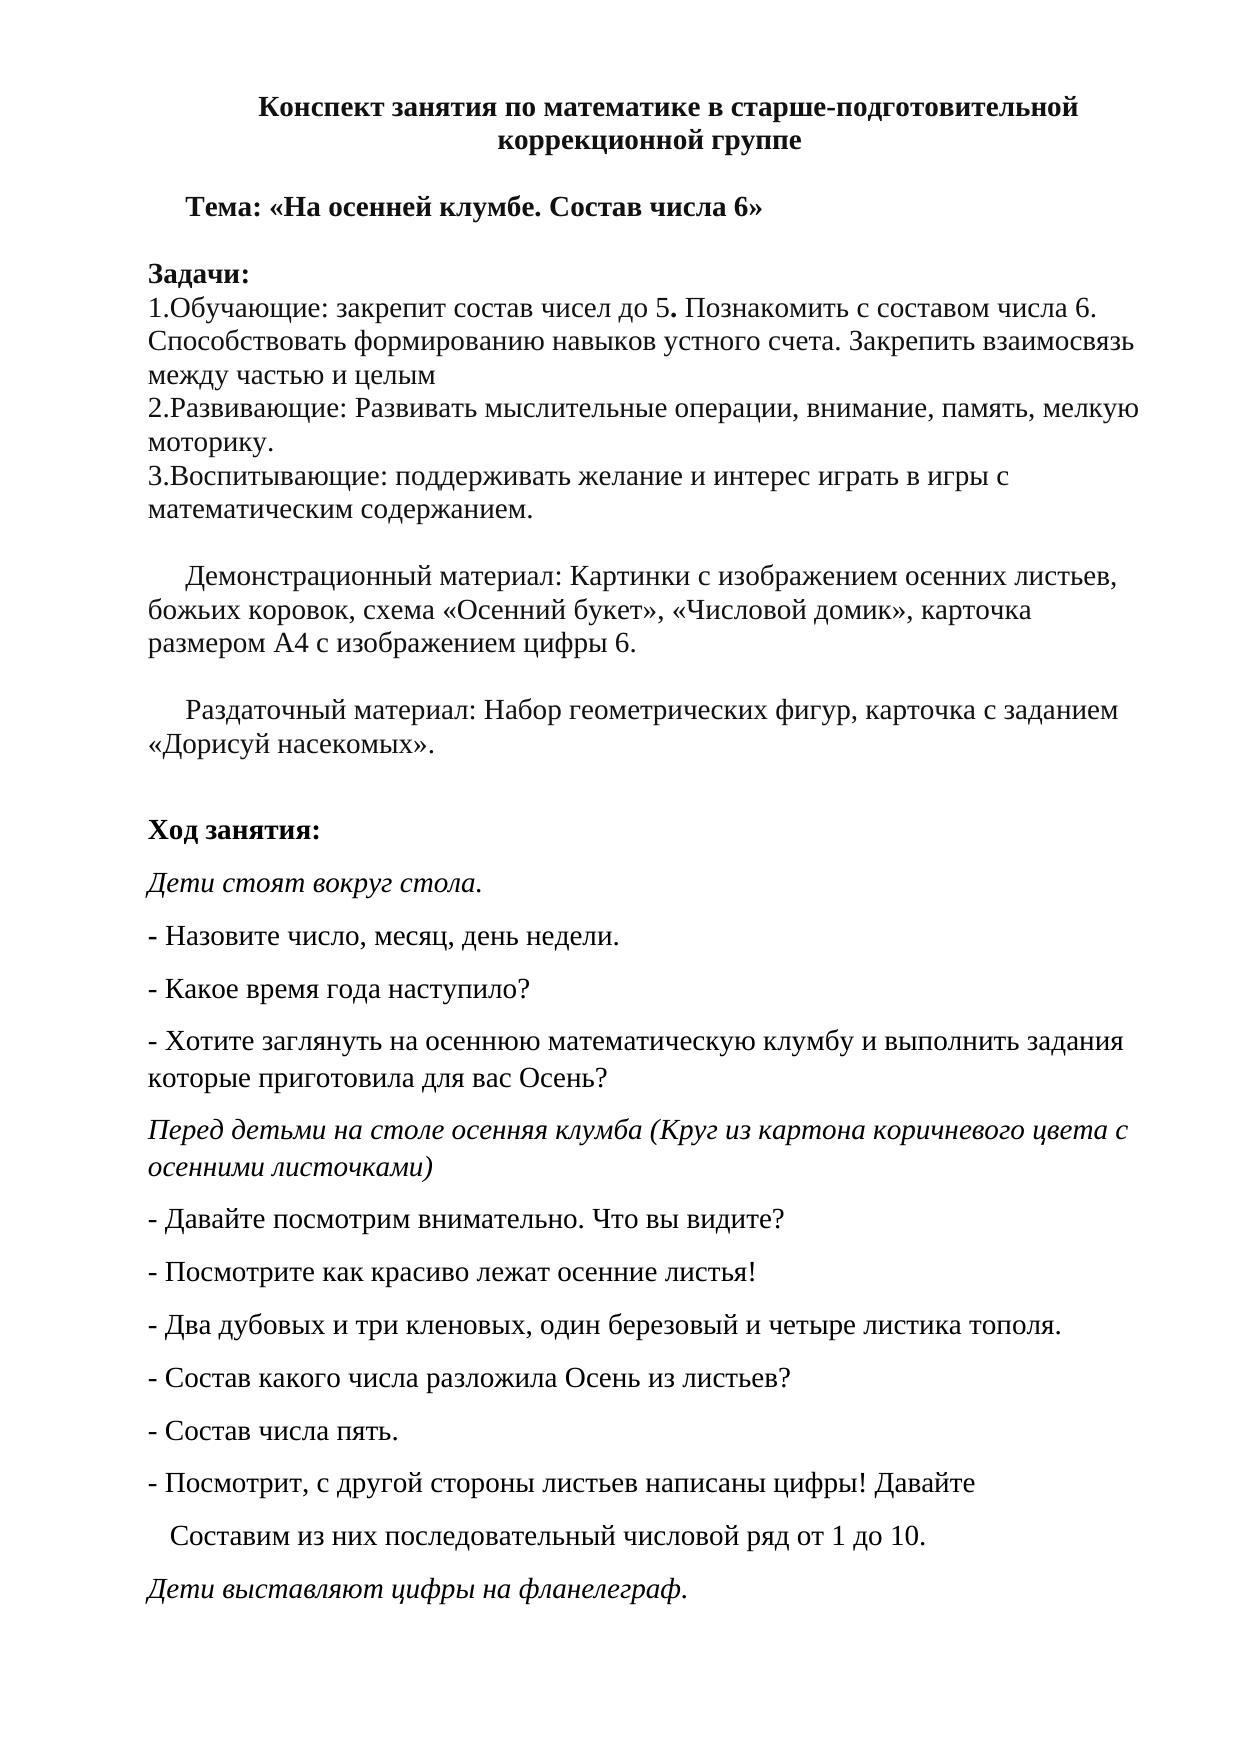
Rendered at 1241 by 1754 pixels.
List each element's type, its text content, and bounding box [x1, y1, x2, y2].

text Дети выставляют цифры на фланелеграф. [148, 1571, 1152, 1605]
text - Состав какого числа разложила Осень из листьев? [148, 1360, 1152, 1393]
text Раздаточный материал: Набор геометрических фигур, карточка с заданием «Дорисуй насекомых». [148, 692, 1152, 759]
text - Посмотрите как красиво лежат осенние листья! [148, 1254, 1152, 1288]
text - Давайте посмотрим внимательно. Что вы видите? [148, 1201, 1152, 1235]
text - Посмотрит, с другой стороны листьев написаны цифры! Давайте [148, 1466, 1152, 1499]
text Задачи: [148, 256, 1152, 290]
text Составим из них последовательный числовой ряд от 1 до 10. [148, 1518, 1152, 1552]
text Демонстрационный материал: Картинки с изображением осенних листьев, божьих коровок, схема «Осенний букет», «Числовой домик», карточка размером А4 с изображением цифры 6. [148, 558, 1152, 659]
text Ход занятия: [148, 812, 1152, 846]
text - Состав числа пять. [148, 1413, 1152, 1446]
text Дети стоят вокруг стола. [148, 865, 1152, 899]
text - Хотите заглянуть на осеннюю математическую клумбу и выполнить задания которые приготовила для вас Осень? [148, 1023, 1152, 1093]
text 3.Воспитывающие: поддерживать желание и интерес играть в игры с математическим содержанием. [148, 458, 1152, 525]
text 2.Развивающие: Развивать мыслительные операции, внимание, память, мелкую моторику. [148, 391, 1152, 458]
text - Два дубовых и три кленовых, один березовый и четыре листика тополя. [148, 1307, 1152, 1341]
text 1.Обучающие: закрепит состав чисел до 5. Познакомить с составом числа 6. Способствовать формированию навыков устного счета. Закрепить взаимосвязь между частью и целым [148, 290, 1152, 391]
text Тема: «На осенней клумбе. Состав числа 6» [148, 189, 1152, 223]
text Перед детьми на столе осенняя клумба (Круг из картона коричневого цвета с осенними листочками) [148, 1112, 1152, 1182]
text - Назовите число, месяц, день недели. [148, 918, 1152, 951]
text Конспект занятия по математике в старше-подготовительной коррекционной группе [148, 89, 1152, 156]
text - Какое время года наступило? [148, 971, 1152, 1004]
